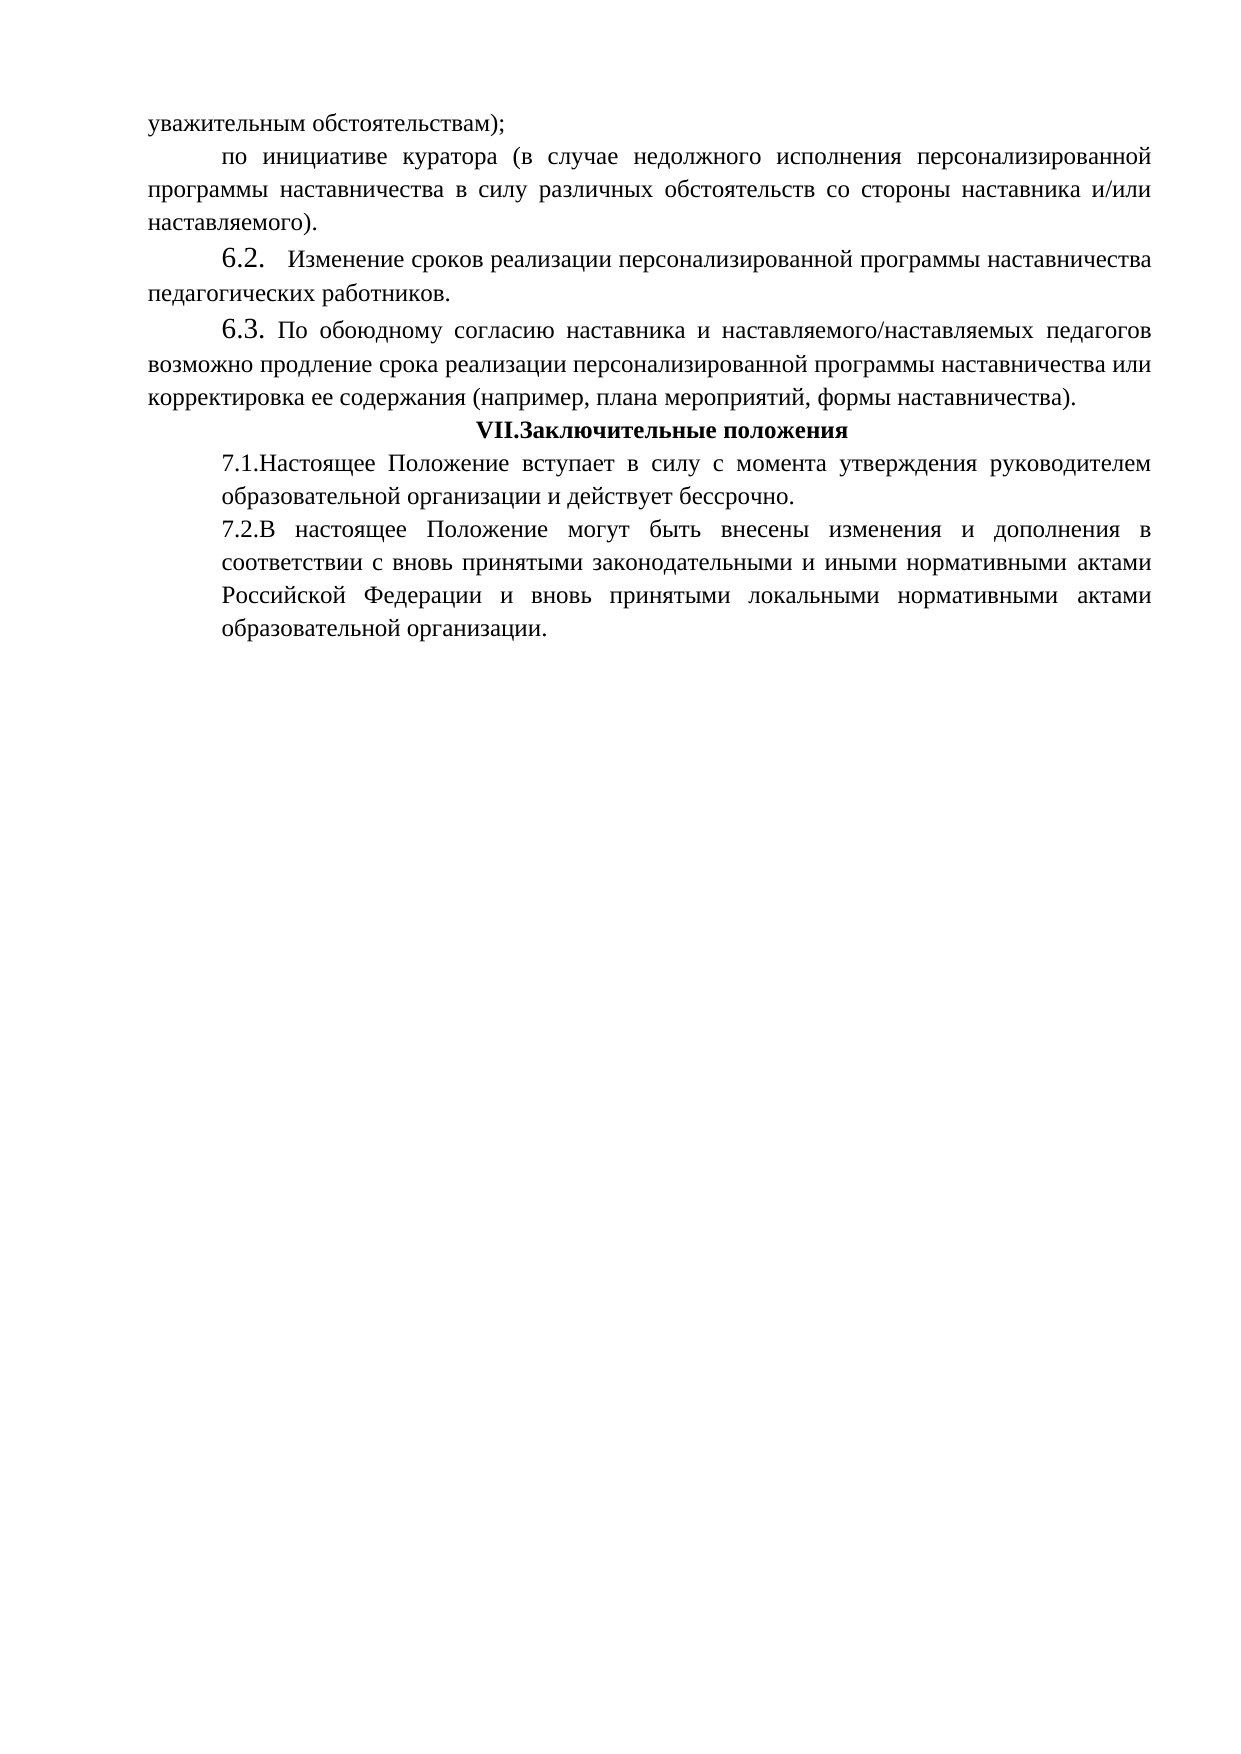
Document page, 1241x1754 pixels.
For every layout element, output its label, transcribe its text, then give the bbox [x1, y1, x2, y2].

text VII.Заключительные положения [148, 415, 1176, 444]
list 7.1.Настоящее Положение вступает в силу с момента утверждения руководителем образовательной организации и действует бессрочно. [221, 448, 1152, 510]
list 7.2.В настоящее Положение могут быть внесены изменения и дополнения в соответствии с вновь принятыми законодательными и иными нормативными актами Российской Федерации и вновь принятыми локальными нормативными актами образовательной организации. [221, 514, 1151, 642]
text по инициативе куратора (в случае недолжного исполнения персонализированной программы наставничества в силу различных обстоятельств со стороны наставника и/или наставляемого). [148, 141, 1152, 236]
list Изменение сроков реализации персонализированной программы наставничества педагогических работников. [148, 240, 1152, 307]
list По обоюдному согласию наставника и наставляемого/наставляемых педагогов возможно продление срока реализации персонализированной программы наставничества или корректировка ее содержания (например, плана мероприятий, формы наставничества). [148, 311, 1152, 411]
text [148, 108, 1151, 137]
